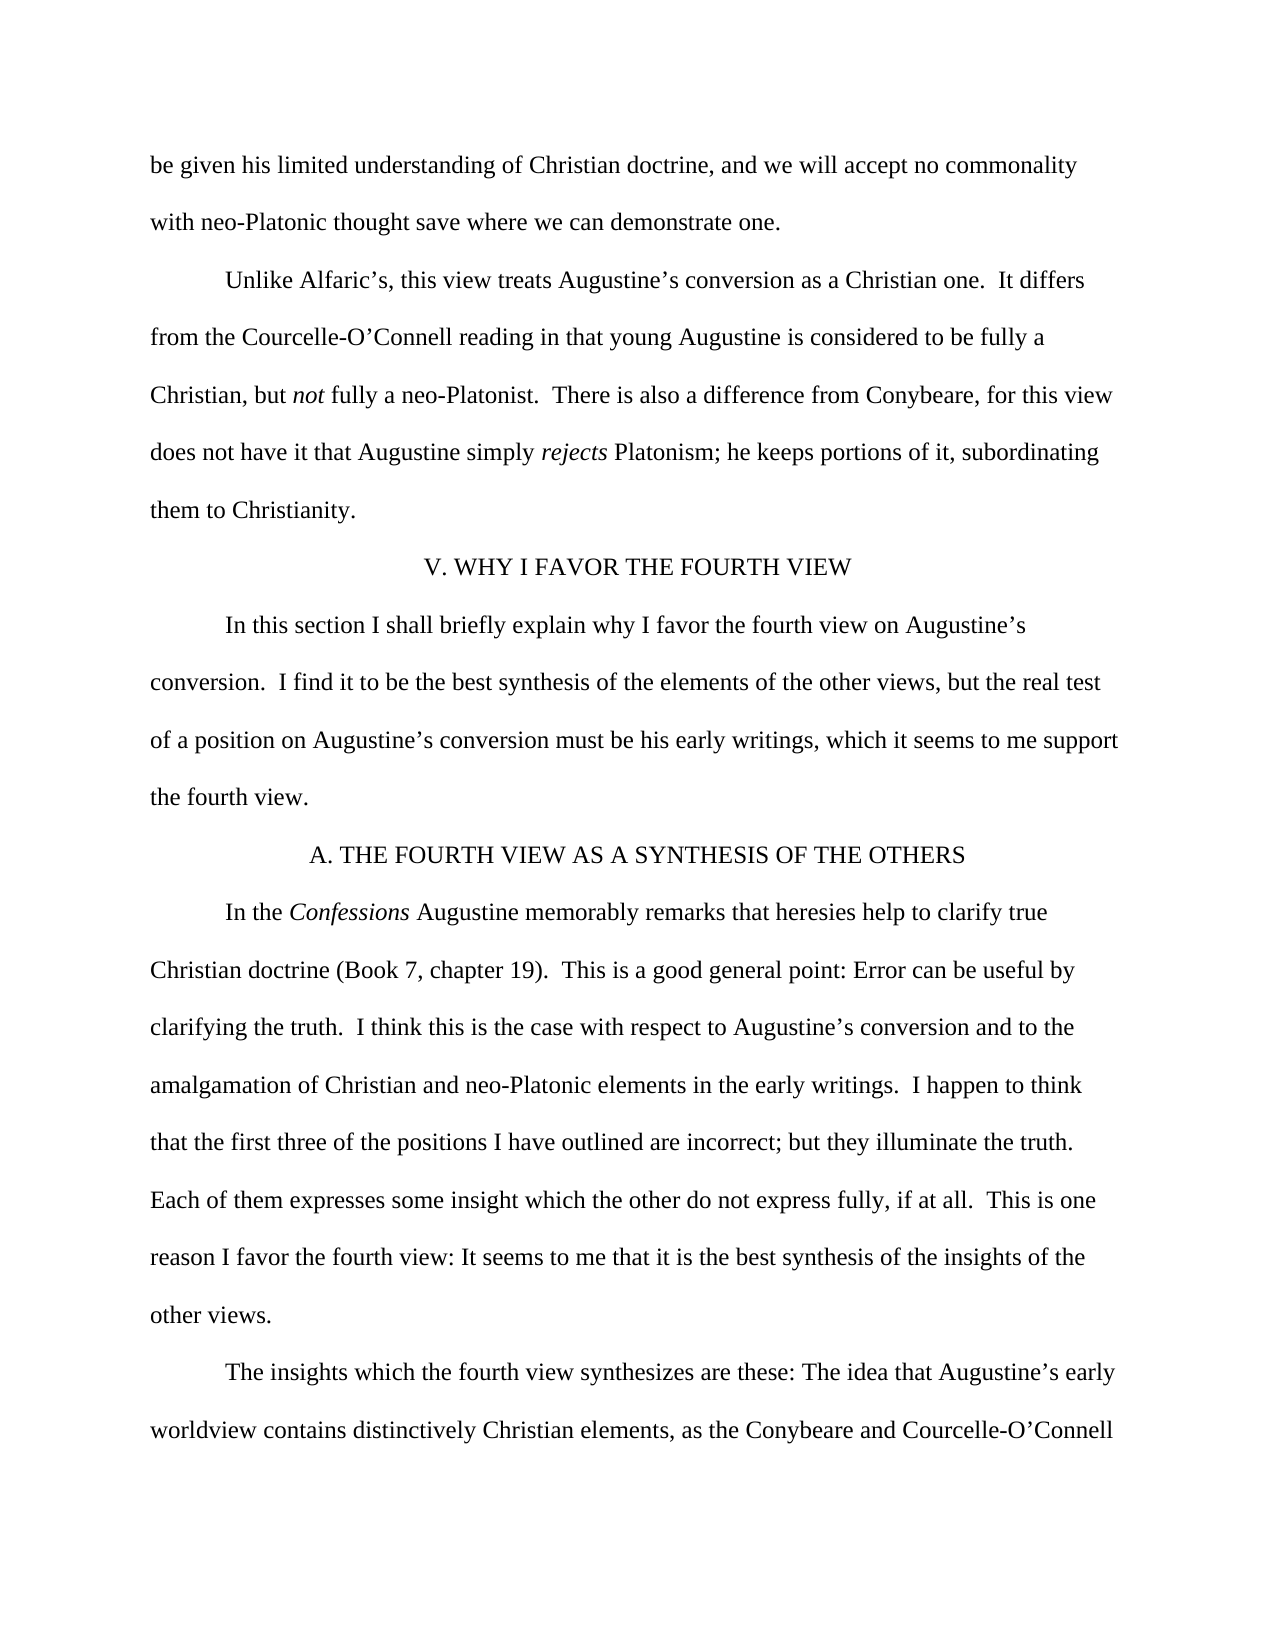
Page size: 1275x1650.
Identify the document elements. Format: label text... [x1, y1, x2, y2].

text One lesson from Harrison is that how we interpret Augustine’s early writings is not merely a matter of examining his theology vis-à-vis Neo-Platonism’s. There is a methodological difference between Harrison and other scholars arising from the approach they take to Augustine’s biography. If we interpret the early Augustine in the usual manner employed by scholars, we will assume that he is a neo-Platonist except where we can demonstrate a difference between him and the relevant Platonic philosopher—usually taken to be Plotinus. If we read Augustine Harrison’s way, we will assume that he was always as much of a Christian as he could be given his limited understanding of Christian doctrine, and we will accept no commonality with neo-Platonic thought save where we can demonstrate one. [150, 150, 1125, 236]
text V. WHY I FAVOR THE FOURTH VIEW [150, 552, 1125, 581]
text A. THE FOURTH VIEW AS A SYNTHESIS OF THE OTHERS [150, 840, 1125, 869]
text Unlike Alfaric’s, this view treats Augustine’s conversion as a Christian one. It differs from the Courcelle-O’Connell reading in that young Augustine is considered to be fully a Christian, but not fully a neo-Platonist. There is also a difference from Conybeare, for this view does not have it that Augustine simply rejects Platonism; he keeps portions of it, subordinating them to Christianity. [150, 265, 1125, 524]
text In this section I shall briefly explain why I favor the fourth view on Augustine’s conversion. I find it to be the best synthesis of the elements of the other views, but the real test of a position on Augustine’s conversion must be his early writings, which it seems to me support the fourth view. [150, 610, 1125, 811]
text In the Confessions Augustine memorably remarks that heresies help to clarify true Christian doctrine (Book 7, chapter 19). This is a good general point: Error can be useful by clarifying the truth. I think this is the case with respect to Augustine’s conversion and to the amalgamation of Christian and neo-Platonic elements in the early writings. I happen to think that the first three of the positions I have outlined are incorrect; but they illuminate the truth. Each of them expresses some insight which the other do not express fully, if at all. This is one reason I favor the fourth view: It seems to me that it is the best synthesis of the insights of the other views. [150, 897, 1125, 1329]
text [150, 1357, 1125, 1444]
